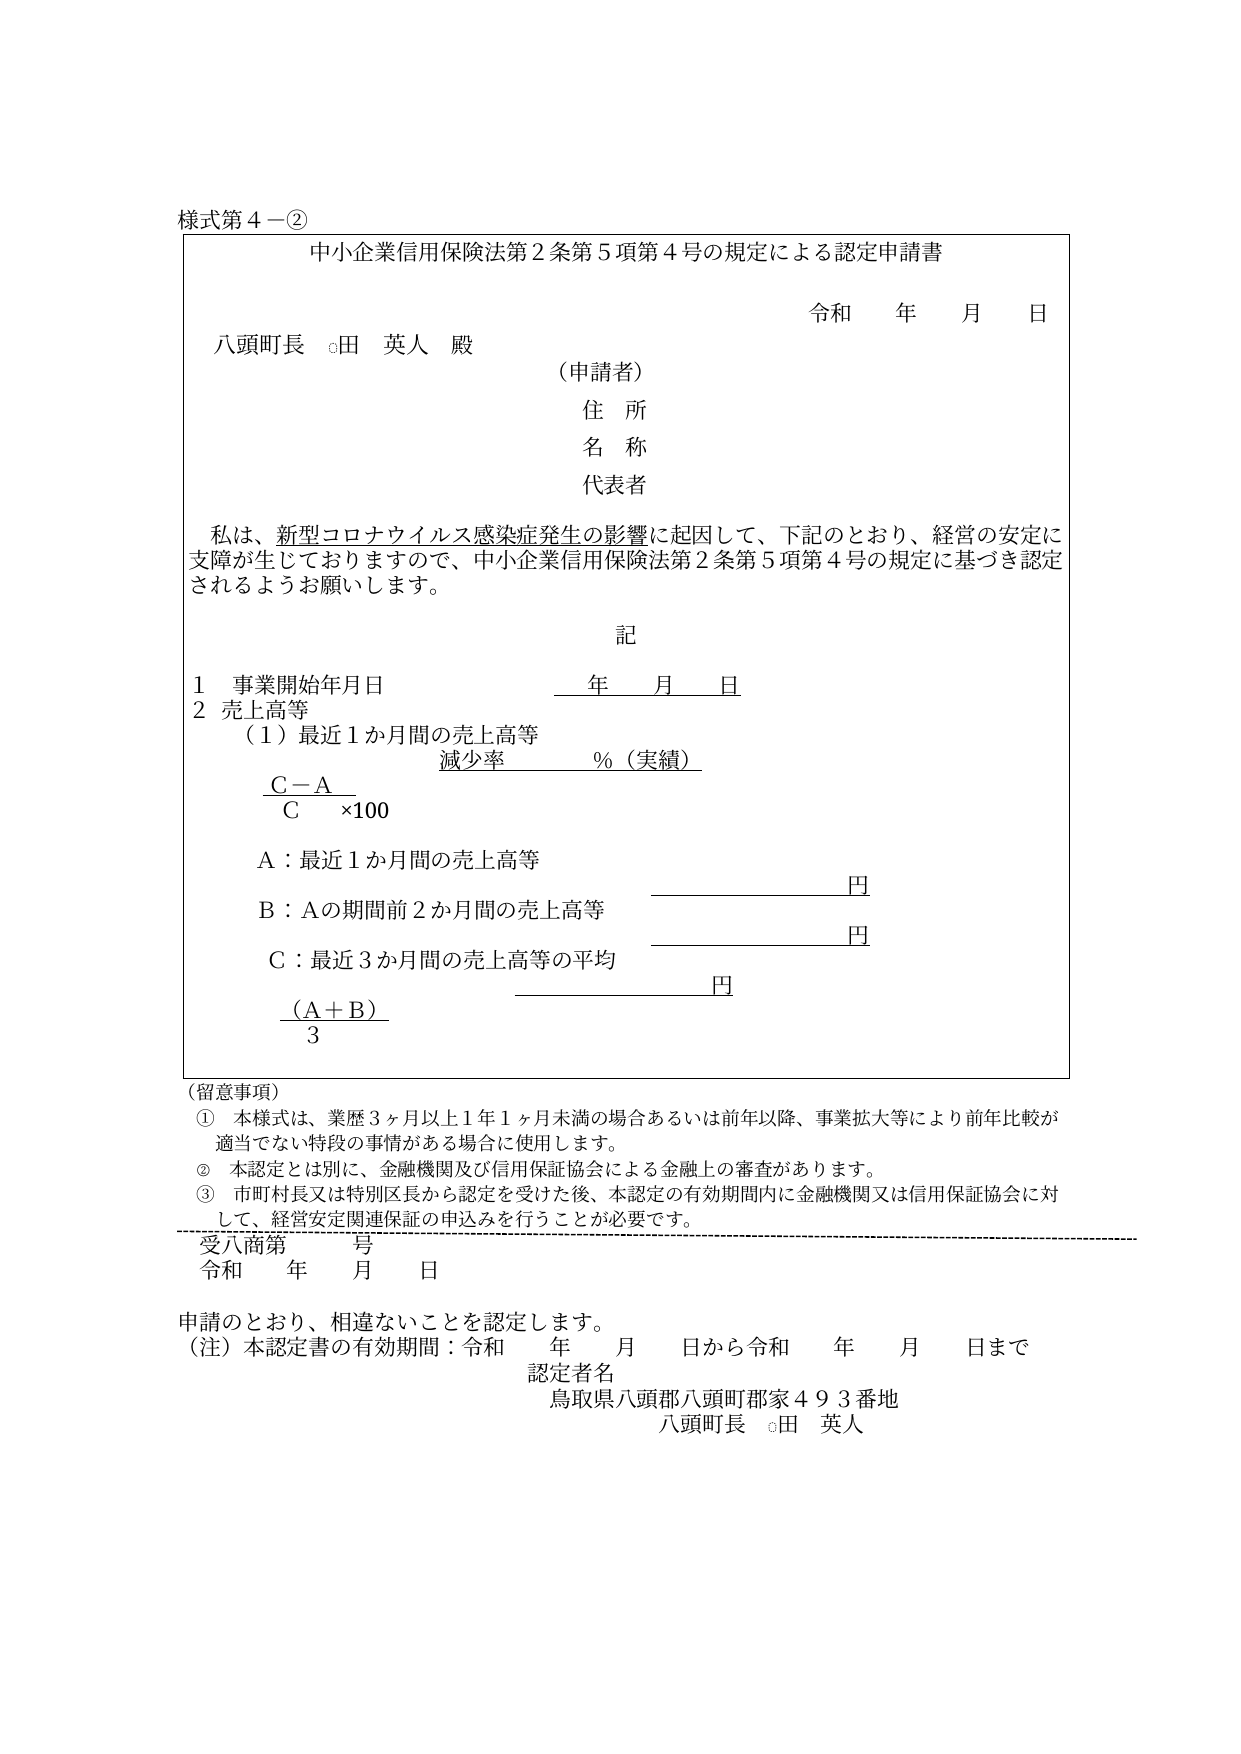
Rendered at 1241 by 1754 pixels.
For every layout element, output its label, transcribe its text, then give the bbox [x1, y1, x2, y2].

text ① 本様式は、業歴３ヶ月以上１年１ヶ月未満の場合あるいは前年以降、事業拡大等により前年比較が適当でない特段の事情がある場合に使用します。 [177, 1104, 1063, 1156]
text 申請のとおり、相違ないことを認定します。 [177, 1310, 1063, 1335]
text 八頭町長 田 英人 [177, 1412, 1063, 1438]
text ② 本認定とは別に、金融機関及び信用保証協会による金融上の審査があります。 [177, 1156, 1063, 1181]
text ③ 市町村長又は特別区長から認定を受けた後、本認定の有効期間内に金融機関又は信用保証協会に対して、経営安定関連保証の申込みを行うことが必要です。 [177, 1181, 1063, 1231]
text （留意事項） [177, 1079, 1063, 1104]
text 令和 年 月 日 [188, 1258, 1063, 1284]
text 様式第４－② [177, 207, 1063, 234]
text 認定者名 [177, 1361, 1063, 1387]
text （注）本認定書の有効期間：令和 年 月 日から令和 年 月 日まで [177, 1335, 1063, 1361]
table_header 中小企業信用保険法第２条第５項第４号の規定による認定申請書 令和 年 月 日 八頭町長 田 英人 殿 （申請者） 住 所 名 称 代表者 私は、新型コロナウイルス感染症発生の影響に起因して、下記のとおり、経営の安定に支障が生じておりますので、中小企業信用保険法第２条第５項第４号の規定に基づき認定されるようお願いします。 記 １ 事業開始年月日 年 月 日 ２ 売上高等 （１）最近１か月間の売上高等 減少率 ％（実績） Ｃ－Ａ Ｃ ×100 Ａ：最近１か月間の売上高等 円 Ｂ：Ａの期間前２か月間の売上高等 円 Ｃ：最近３か月間の売上高等の平均 円 （Ａ＋Ｂ） ３ [184, 235, 1069, 1078]
text 受八商第 号 [199, 1231, 1063, 1258]
text 鳥取県八頭郡八頭町郡家４９３番地 [199, 1387, 1063, 1412]
